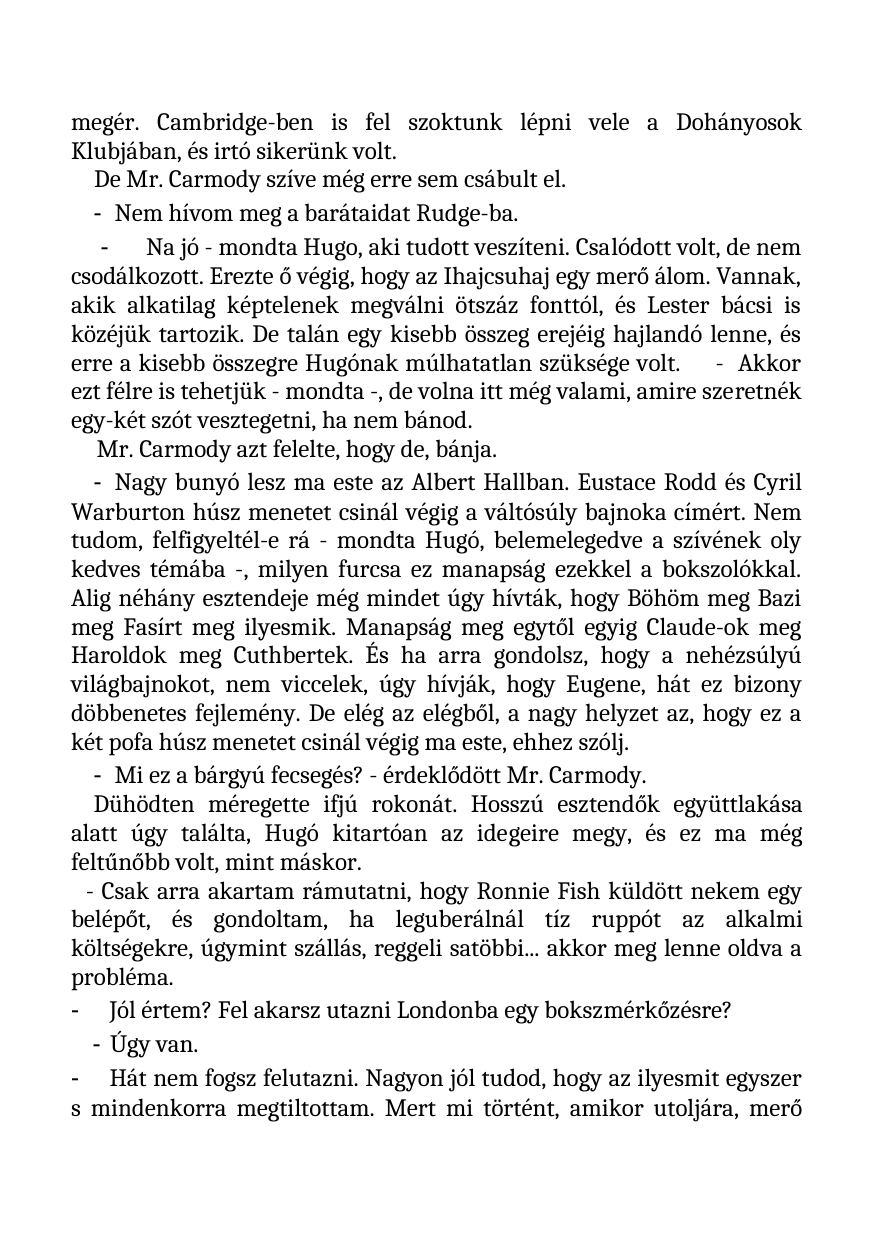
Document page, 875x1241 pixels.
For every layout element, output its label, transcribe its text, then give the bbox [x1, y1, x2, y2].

list Nem hívom meg a barátaidat Rudge-ba. [93, 194, 803, 228]
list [71, 1060, 803, 1123]
list Jól értem? Fel akarsz utazni Londonba egy bokszmérkőzésre? [71, 992, 803, 1026]
text - Csak arra akartam rámutatni, hogy Ronnie Fish küldött nekem egy belépőt, és gondoltam, ha leguberálnál tíz ruppót az alkalmi költségekre, úgymint szállás, reggeli satöbbi... akkor meg lenne oldva a probléma. [71, 877, 803, 992]
list Nagy bunyó lesz ma este az Albert Hallban. Eustace Rodd és Cyril Warburton húsz menetet csinál végig a váltósúly bajnoka címért. Nem tudom, felfigyeltél-e rá - mondta Hugó, belemelegedve a szívének oly kedves témába -, milyen furcsa ez manapság ezekkel a bokszolókkal. Alig néhány esztendeje még mindet úgy hívták, hogy Böhöm meg Bazi meg Fasírt meg ilyesmik. Manapság meg egytől egyig Claude-ok meg Haroldok meg Cuthbertek. És ha arra gondolsz, hogy a nehézsúlyú világbajnokot, nem viccelek, úgy hívják, hogy Eugene, hát ez bizony döbbenetes fejlemény. De elég az elégből, a nagy helyzet az, hogy ez a két pofa húsz menetet csinál végig ma este, ehhez szólj. [71, 463, 803, 756]
text De Mr. Carmody szíve még erre sem csábult el. [94, 165, 803, 194]
list Na jó - mondta Hugo, aki tudott veszíteni. Csalódott volt, de nem csodálkozott. Erezte ő végig, hogy az Ihajcsuhaj egy merő álom. Vannak, akik alkatilag képtelenek megválni ötszáz fonttól, és Lester bácsi is közéjük tartozik. De talán egy kisebb összeg erejéig hajlandó lenne, és erre a kisebb összegre Hugónak múlhatatlan szüksége volt. - Akkor ezt félre is tehetjük - mondta -, de volna itt még valami, amire szeretnék egy-két szót vesztegetni, ha nem bánod. [71, 228, 802, 435]
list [71, 108, 803, 165]
list Mi ez a bárgyú fecsegés? - érdeklődött Mr. Carmody. [71, 756, 803, 790]
text Mr. Carmody azt felelte, hogy de, bánja. [96, 435, 803, 463]
list Úgy van. [92, 1026, 803, 1060]
text Dühödten méregette ifjú rokonát. Hosszú esztendők együttlakása alatt úgy találta, Hugó kitartóan az idegeire megy, és ez ma még feltűnőbb volt, mint máskor. [71, 790, 803, 877]
